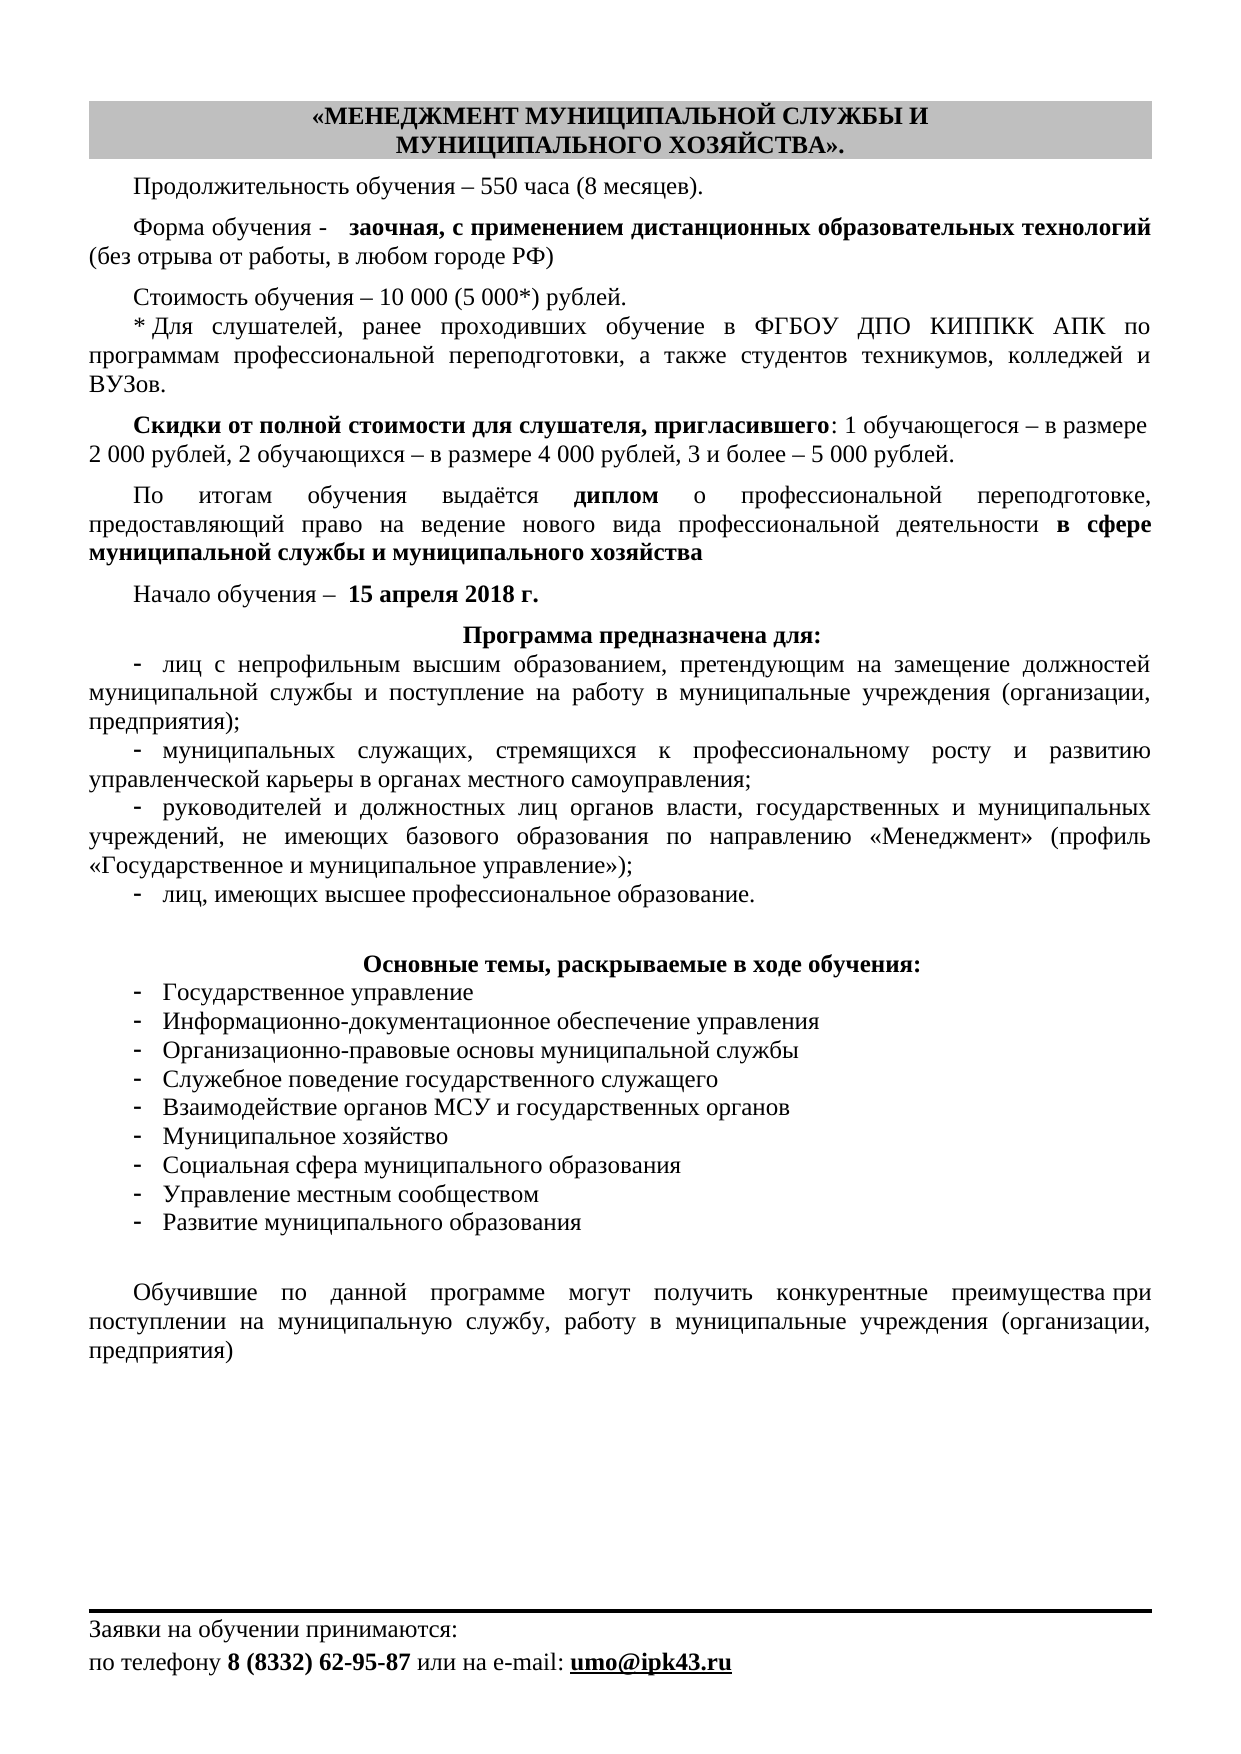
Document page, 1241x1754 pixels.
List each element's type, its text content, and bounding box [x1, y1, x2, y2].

text «Менеджмент муниципальной службы и [89, 101, 1152, 130]
list * Для слушателей, ранее проходивших обучение в ФГБОУ ДПО КИППКК АПК по программам профессиональной переподготовки, а также студентов техникумов, колледжей и ВУЗов. [89, 311, 1152, 397]
list Взаимодействие органов МСУ и государственных органов [103, 1092, 1152, 1121]
list Муниципальное хозяйство [103, 1121, 1152, 1150]
text По итогам обучения выдаётся диплом о профессиональной переподготовке, предоставляющий право на ведение нового вида профессиональной деятельности в сфере муниципальной службы и муниципального хозяйства [89, 480, 1152, 566]
list руководителей и должностных лиц органов власти, государственных и муниципальных учреждений, не имеющих базового образования по направлению «Менеджмент» (профиль «Государственное и муниципальное управление»); [89, 792, 1152, 879]
list муниципальных служащих, стремящихся к профессиональному росту и развитию управленческой карьеры в органах местного самоуправления; [89, 735, 1152, 792]
list Управление местным сообществом [103, 1179, 1152, 1207]
list Информационно-документационное обеспечение управления [103, 1006, 1152, 1035]
text Основные темы, раскрываемые в ходе обучения: [89, 949, 1152, 977]
list Государственное управление [103, 977, 1152, 1006]
text Начало обучения – 15 апреля 2018 г. [89, 579, 1152, 607]
list Служебное поведение государственного служащего [103, 1064, 1152, 1092]
list Социальная сфера муниципального образования [103, 1150, 1152, 1179]
text Скидки от полной стоимости для слушателя, пригласившего: 1 обучающегося – в размере 2 000 рублей, 2 обучающихся – в размере 4 000 рублей, 3 и более – 5 000 рублей. [89, 410, 1148, 467]
text Продолжительность обучения – 550 часа (8 месяцев). [89, 171, 1152, 200]
text Форма обучения - заочная, с применением дистанционных образовательных технологий (без отрыва от работы, в любом городе РФ) [89, 212, 1152, 270]
list Организационно-правовые основы муниципальной службы [103, 1035, 1152, 1064]
text Программа предназначена для: [89, 620, 1152, 649]
text Стоимость обучения – 10 000 (5 000*) рублей. [89, 282, 1152, 311]
text Обучившие по данной программе могут получить конкурентные преимущества при поступлении на муниципальную службу, работу в муниципальные учреждения (организации, предприятия) [89, 1277, 1152, 1364]
list Развитие муниципального образования [103, 1207, 1152, 1236]
list лиц, имеющих высшее профессиональное образование. [89, 879, 1152, 907]
text муниципального хозяйства». [89, 130, 1152, 159]
list лиц с непрофильным высшим образованием, претендующим на замещение должностей муниципальной службы и поступление на работу в муниципальные учреждения (организации, предприятия); [89, 649, 1152, 735]
